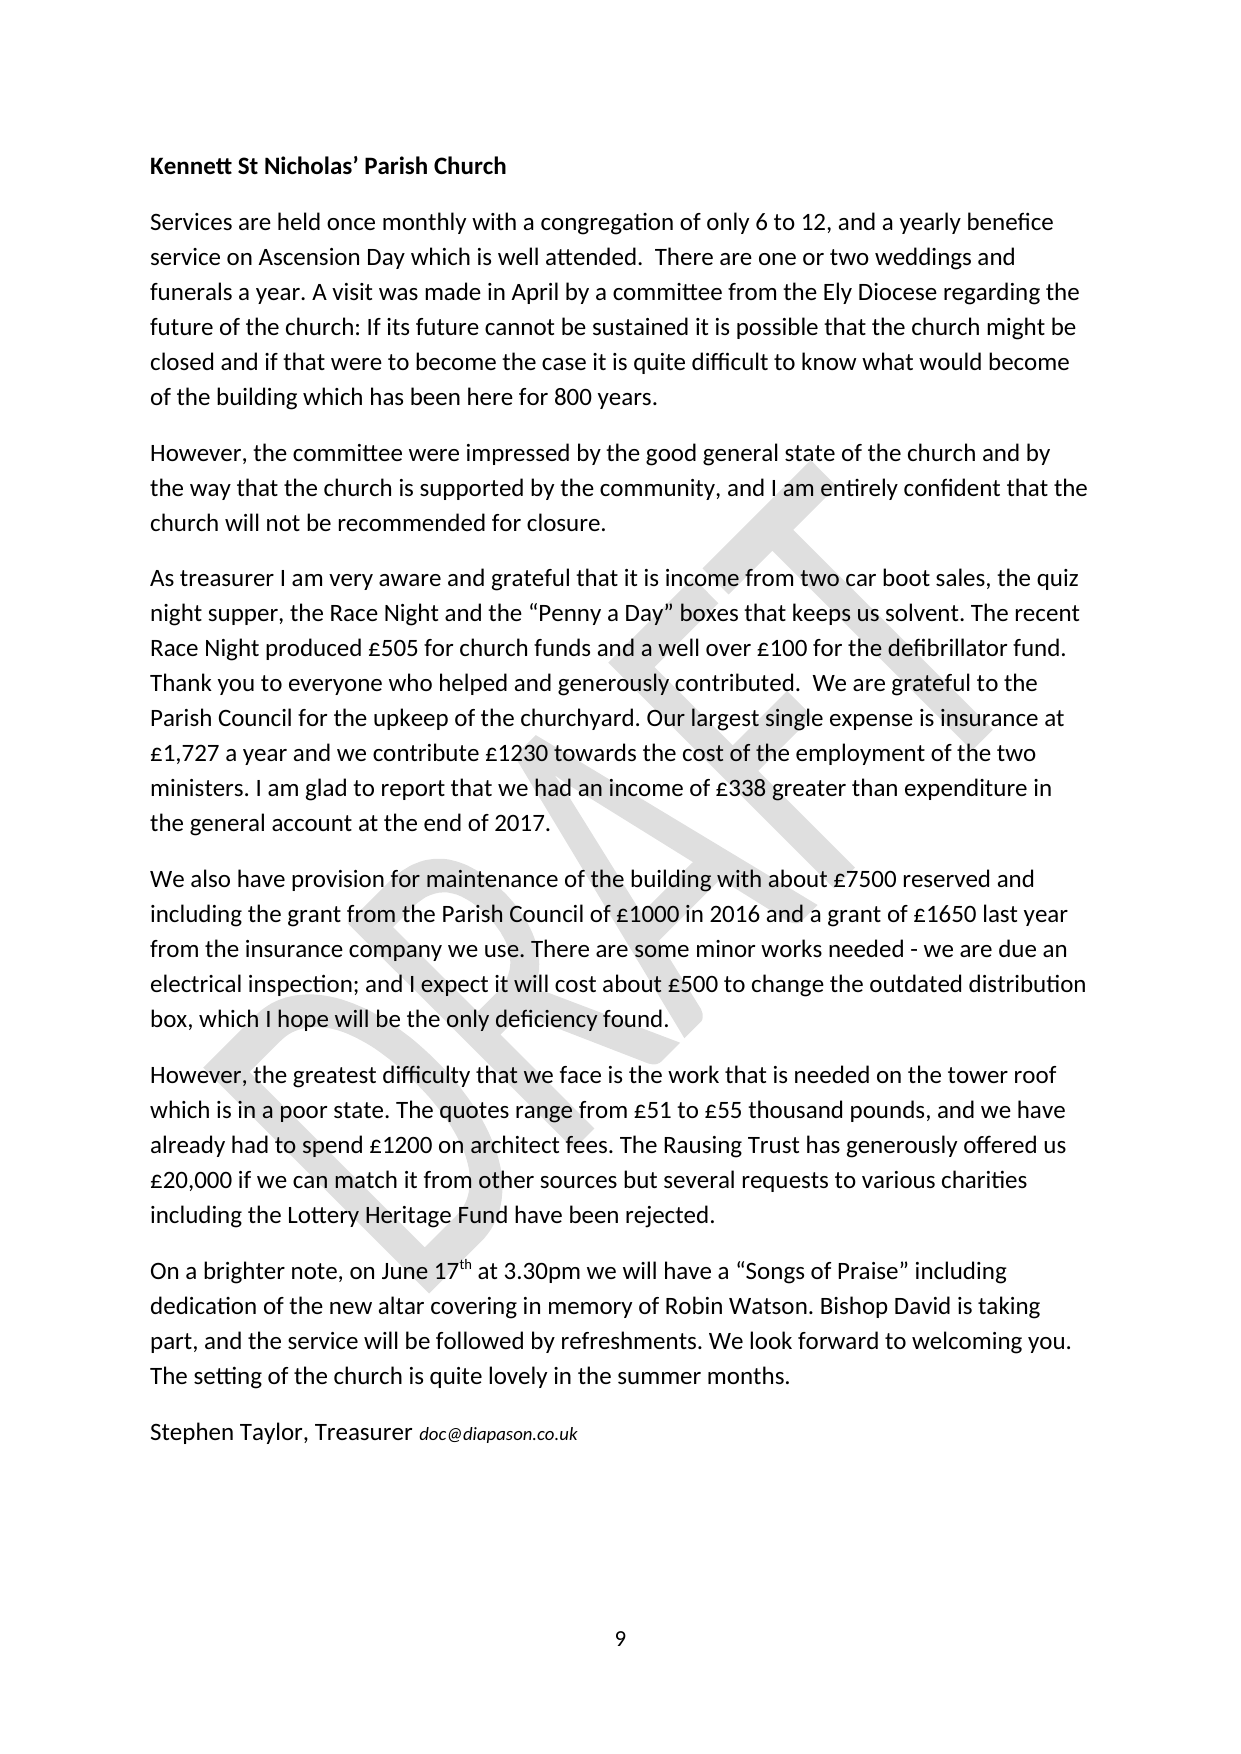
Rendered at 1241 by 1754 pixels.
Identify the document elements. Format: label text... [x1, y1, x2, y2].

text However, the committee were impressed by the good general state of the church and by the way that the church is supported by the community, and I am entirely confident that the church will not be recommended for closure. [150, 437, 1090, 537]
text As treasurer I am very aware and grateful that it is income from two car boot sales, the quiz night supper, the Race Night and the “Penny a Day” boxes that keeps us solvent. The recent Race Night produced £505 for church funds and a well over £100 for the defibrillator fund. Thank you to everyone who helped and generously contributed. We are grateful to the Parish Council for the upkeep of the churchyard. Our largest single expense is insurance at £1,727 a year and we contribute £1230 towards the cost of the employment of the two ministers. I am glad to report that we had an income of £338 greater than expenditure in the general account at the end of 2017. [150, 562, 1090, 838]
text However, the greatest difficulty that we face is the work that is needed on the tower roof which is in a poor state. The quotes range from £51 to £55 thousand pounds, and we have already had to spend £1200 on architect fees. The Rausing Trust has generously offered us £20,000 if we can match it from other sources but several requests to various charities including the Lottery Heritage Fund have been rejected. [150, 1059, 1090, 1230]
text We also have provision for maintenance of the building with about £7500 reserved and including the grant from the Parish Council of £1000 in 2016 and a grant of £1650 last year from the insurance company we use. There are some minor works needed - we are due an electrical inspection; and I expect it will cost about £500 to change the outdated distribution box, which I hope will be the only deficiency found. [150, 863, 1090, 1034]
text Services are held once monthly with a congregation of only 6 to 12, and a yearly benefice service on Ascension Day which is well attended. There are one or two weddings and funerals a year. A visit was made in April by a committee from the Ely Diocese regarding the future of the church: If its future cannot be sustained it is possible that the church might be closed and if that were to become the case it is quite difficult to know what would become of the building which has been here for 800 years. [150, 206, 1090, 411]
text Stephen Taylor, Treasurer doc@diapason.co.uk [150, 1416, 1090, 1446]
text Kennett St Nicholas’ Parish Church [150, 150, 1090, 181]
text On a brighter note, on June 17th at 3.30pm we will have a “Songs of Praise” including dedication of the new altar covering in memory of Robin Watson. Bishop David is taking part, and the service will be followed by refreshments. We look forward to welcoming you. The setting of the church is quite lovely in the summer months. [150, 1255, 1090, 1391]
